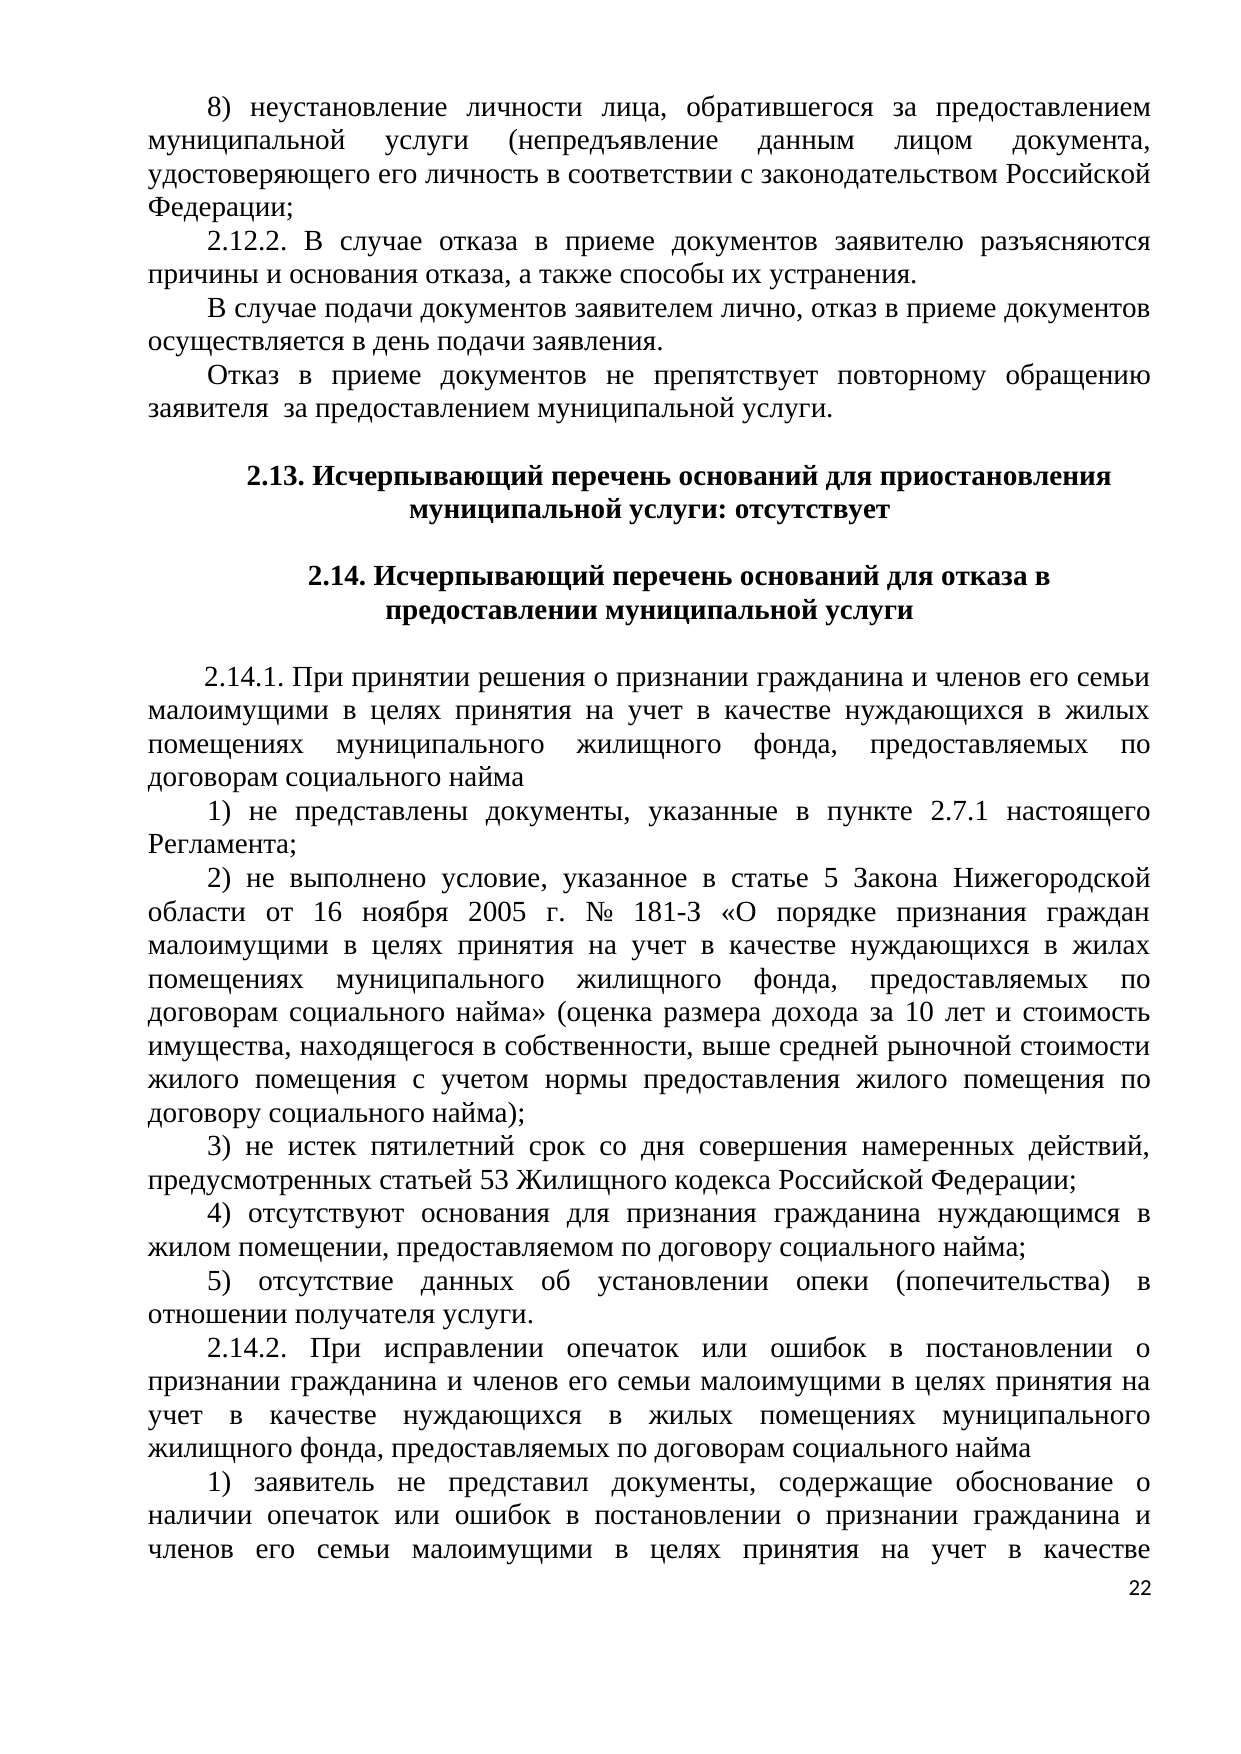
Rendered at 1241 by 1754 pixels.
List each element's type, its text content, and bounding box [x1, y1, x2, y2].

text 5) отсутствие данных об установлении опеки (попечительства) в отношении получателя услуги. [148, 1263, 1152, 1330]
text 2.13. Исчерпывающий перечень оснований для приостановления муниципальной услуги: отсутствует [148, 458, 1152, 525]
text В случае подачи документов заявителем лично, отказ в приеме документов осуществляется в день подачи заявления. [148, 290, 1152, 357]
text Отказ в приеме документов не препятствует повторному обращению заявителя за предоставлением муниципальной услуги. [148, 357, 1152, 424]
text 1) не представлены документы, указанные в пункте 2.7.1 настоящего Регламента; [148, 793, 1152, 860]
text 3) не истек пятилетний срок со дня совершения намеренных действий, предусмотренных статьей 53 Жилищного кодекса Российской Федерации; [148, 1128, 1152, 1196]
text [148, 1464, 1152, 1564]
text 2.14.2. При исправлении опечаток или ошибок в постановлении о признании гражданина и членов его семьи малоимущими в целях принятия на учет в качестве нуждающихся в жилых помещениях муниципального жилищного фонда, предоставляемых по договорам социального найма [148, 1330, 1152, 1464]
text 2.14. Исчерпывающий перечень оснований для отказа в предоставлении муниципальной услуги [148, 558, 1152, 625]
text 2.12.2. В случае отказа в приеме документов заявителю разъясняются причины и основания отказа, а также способы их устранения. [148, 223, 1152, 290]
text 2) не выполнено условие, указанное в статье 5 Закона Нижегородской области от 16 ноября 2005 г. № 181-З «О порядке признания граждан малоимущими в целях принятия на учет в качестве нуждающихся в жилах помещениях муниципального жилищного фонда, предоставляемых по договорам социального найма» (оценка размера дохода за 10 лет и стоимость имущества, находящегося в собственности, выше средней рыночной стоимости жилого помещения с учетом нормы предоставления жилого помещения по договору социального найма); [148, 860, 1152, 1128]
text 2.14.1. При принятии решения о признании гражданина и членов его семьи малоимущими в целях принятия на учет в качестве нуждающихся в жилых помещениях муниципального жилищного фонда, предоставляемых по договорам социального найма [148, 659, 1152, 793]
text 4) отсутствуют основания для признания гражданина нуждающимся в жилом помещении, предоставляемом по договору социального найма; [148, 1196, 1152, 1263]
text 8) неустановление личности лица, обратившегося за предоставлением муниципальной услуги (непредъявление данным лицом документа, удостоверяющего его личность в соответствии с законодательством Российской Федерации; [148, 89, 1152, 223]
